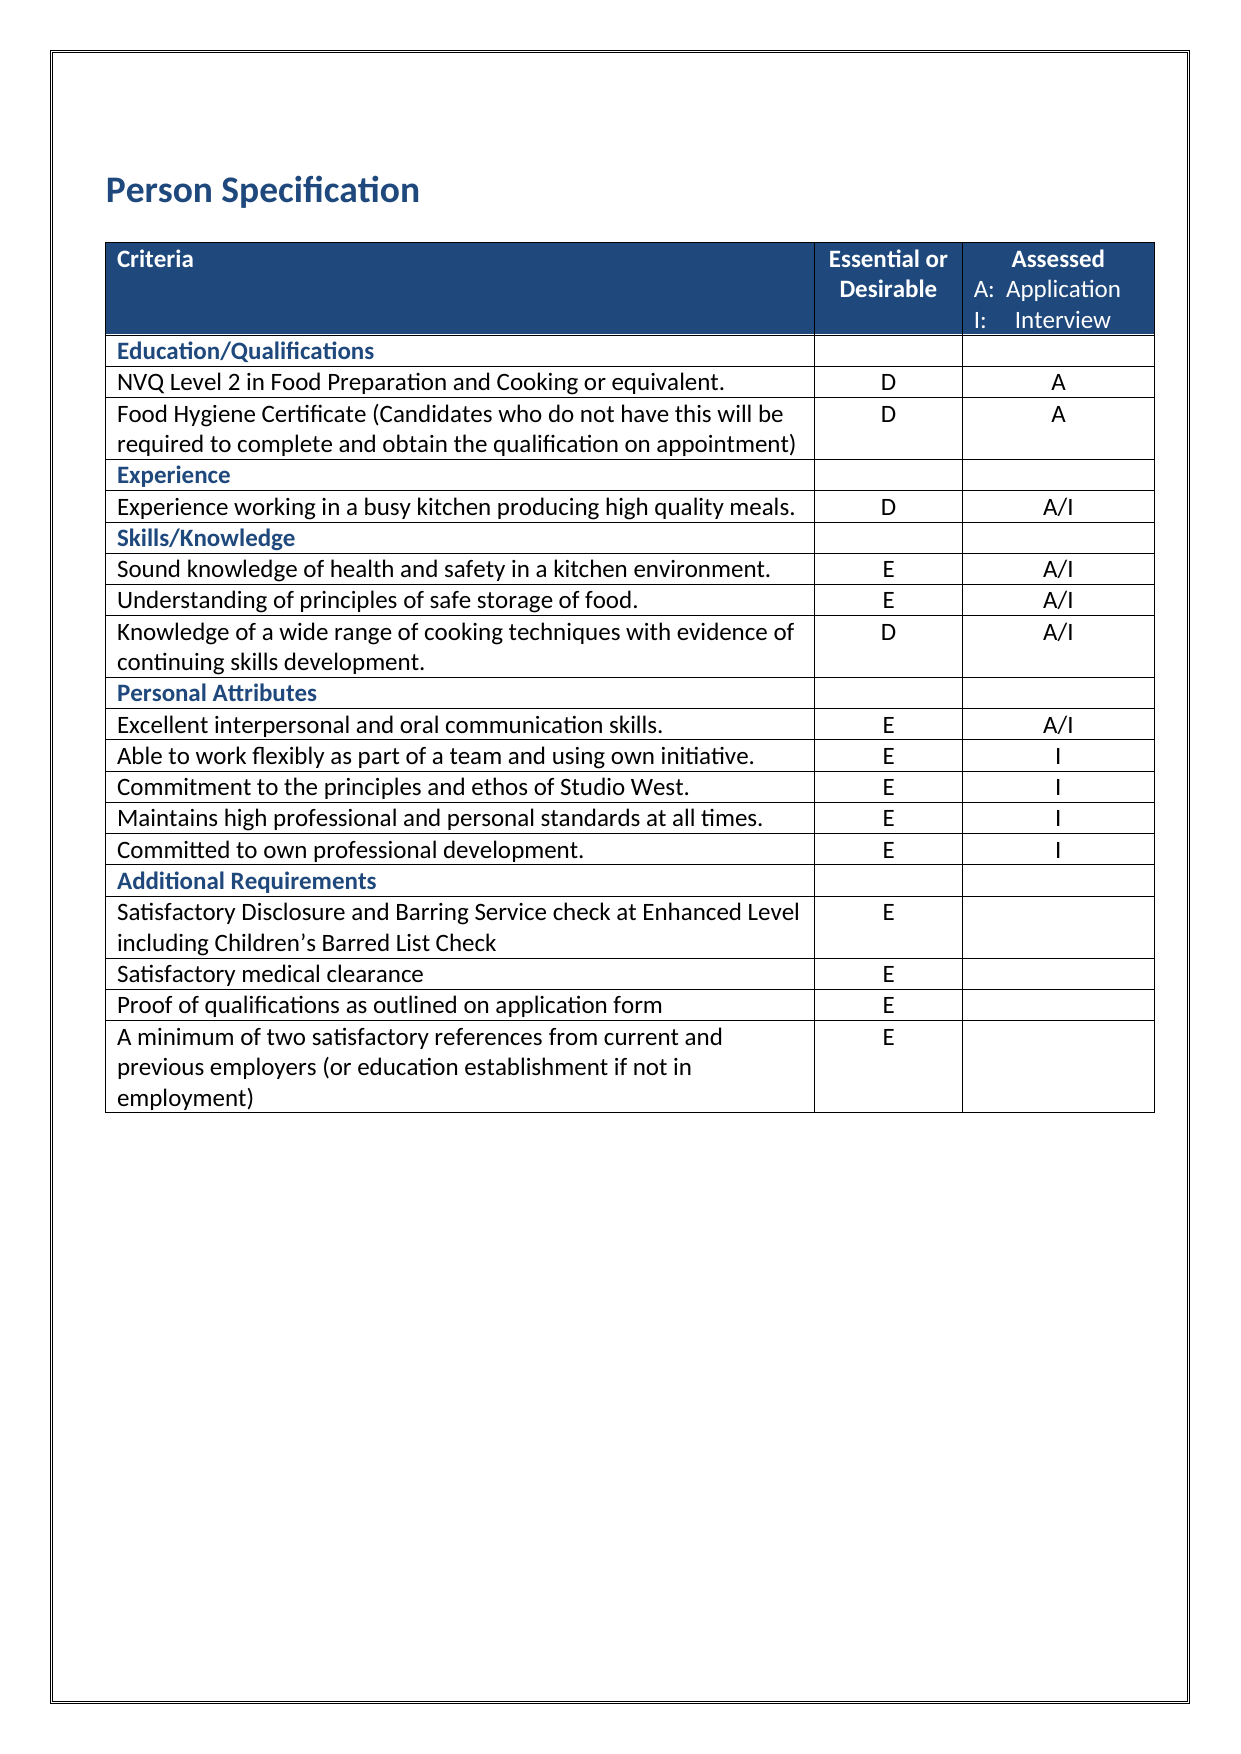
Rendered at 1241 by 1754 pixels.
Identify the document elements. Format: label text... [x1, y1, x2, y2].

table_cell [963, 990, 1154, 1020]
table_cell [815, 678, 962, 708]
table_cell E [815, 1021, 962, 1112]
table_cell A/I [963, 616, 1154, 677]
table_cell Understanding of principles of safe storage of food. [106, 585, 814, 615]
table_cell E [815, 897, 962, 957]
table_cell [963, 336, 1154, 366]
table_cell Satisfactory Disclosure and Barring Service check at Enhanced Level including Children’s Barred List Check [106, 897, 814, 957]
table_cell D [815, 616, 962, 677]
table_cell Satisfactory medical clearance [106, 959, 814, 989]
table_cell E [815, 585, 962, 615]
table_cell A/I [963, 491, 1154, 521]
table_header Assessed A: Application I: Interview [963, 243, 1154, 334]
table_cell Committed to own professional development. [106, 834, 814, 864]
table_cell I [963, 803, 1154, 833]
table_cell I [963, 834, 1154, 864]
table_cell [963, 897, 1154, 957]
table_cell A/I [963, 709, 1154, 739]
table_cell Able to work flexibly as part of a team and using own initiative. [106, 740, 814, 771]
table_cell A [963, 398, 1154, 459]
table_cell [963, 865, 1154, 896]
table_cell Skills/Knowledge [106, 523, 814, 553]
table_cell [963, 678, 1154, 708]
table_cell Excellent interpersonal and oral communication skills. [106, 709, 814, 739]
table_cell Sound knowledge of health and safety in a kitchen environment. [106, 554, 814, 584]
table_cell I [963, 740, 1154, 771]
table_header Criteria [106, 243, 814, 334]
table_cell Knowledge of a wide range of cooking techniques with evidence of continuing skills development. [106, 616, 814, 677]
table_cell Experience [106, 460, 814, 490]
table_cell [815, 336, 962, 366]
table_cell Personal Attributes [106, 678, 814, 708]
table_cell E [815, 772, 962, 802]
table_cell [963, 1021, 1154, 1112]
table_cell NVQ Level 2 in Food Preparation and Cooking or equivalent. [106, 367, 814, 397]
table_cell Additional Requirements [106, 865, 814, 896]
table_cell Experience working in a busy kitchen producing high quality meals. [106, 491, 814, 521]
table_cell [963, 460, 1154, 490]
table_cell [815, 460, 962, 490]
table_cell E [815, 834, 962, 864]
table_cell Education/Qualifications [106, 336, 814, 366]
table_cell Food Hygiene Certificate (Candidates who do not have this will be required to complete and obtain the qualification on appointment) [106, 398, 814, 459]
table_cell A/I [963, 554, 1154, 584]
table_cell E [815, 803, 962, 833]
table_cell [815, 865, 962, 896]
table_cell A/I [963, 585, 1154, 615]
table_cell E [815, 990, 962, 1020]
text Person Specification [106, 166, 1122, 212]
table_cell E [815, 709, 962, 739]
table_cell E [815, 959, 962, 989]
table_header Essential or Desirable [815, 243, 962, 334]
table_cell A [963, 367, 1154, 397]
table_cell D [815, 491, 962, 521]
table_cell [963, 959, 1154, 989]
table_cell E [815, 740, 962, 771]
table_cell [963, 523, 1154, 553]
table_cell D [815, 367, 962, 397]
table_cell A minimum of two satisfactory references from current and previous employers (or education establishment if not in employment) [106, 1021, 814, 1112]
table_cell [815, 523, 962, 553]
table_cell I [963, 772, 1154, 802]
table_cell Proof of qualifications as outlined on application form [106, 990, 814, 1020]
table_cell D [815, 398, 962, 459]
table_cell E [815, 554, 962, 584]
table_cell Commitment to the principles and ethos of Studio West. [106, 772, 814, 802]
table_cell Maintains high professional and personal standards at all times. [106, 803, 814, 833]
